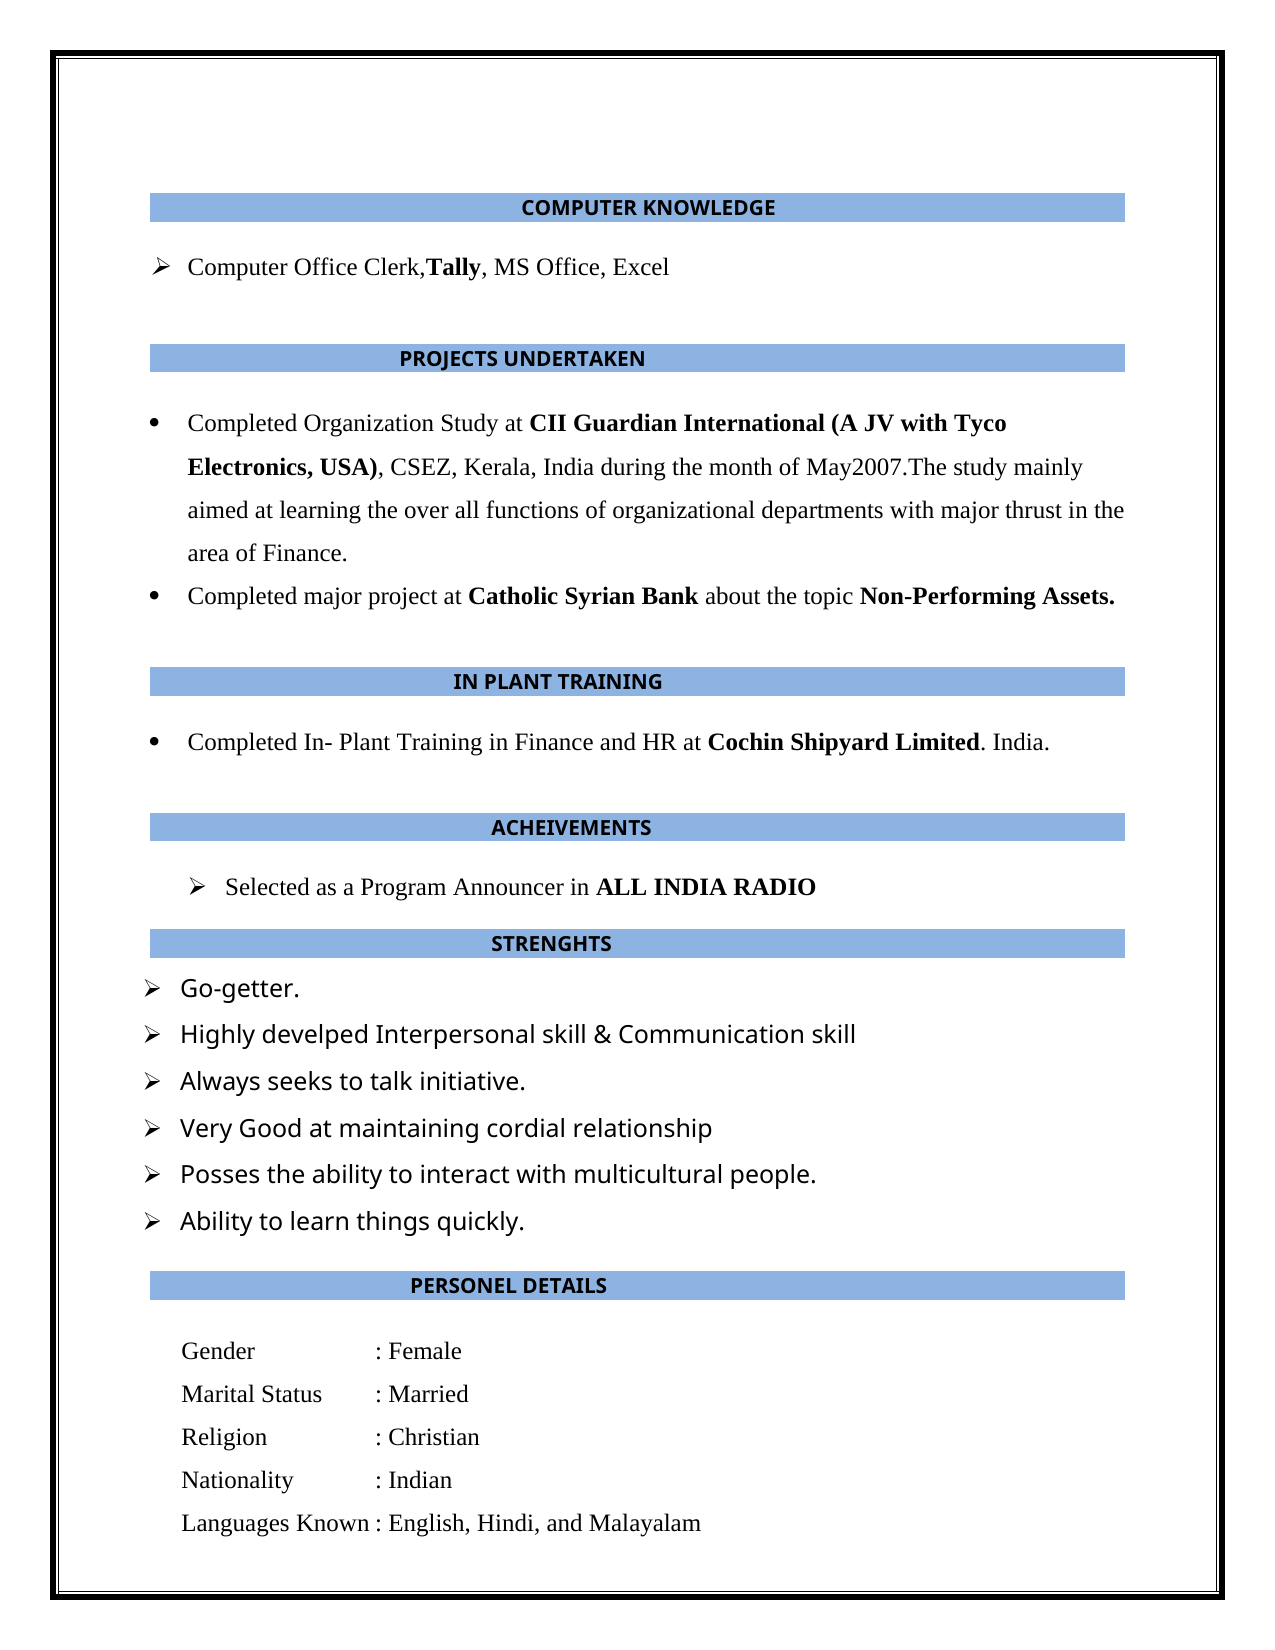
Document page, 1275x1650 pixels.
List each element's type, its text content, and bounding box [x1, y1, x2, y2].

text STRENGHTS [150, 929, 1125, 958]
list Very Good at maintaining cordial relationship [142, 1110, 1125, 1144]
list Completed major project at Catholic Syrian Bank about the topic Non-Performing Assets. [150, 581, 1125, 610]
text Religion : Christian [150, 1422, 1125, 1451]
list Ability to learn things quickly. [142, 1203, 1125, 1237]
list Posses the ability to interact with multicultural people. [142, 1157, 1125, 1191]
text IN PLANT TRAINING [150, 667, 1125, 696]
list Computer Office Clerk,Tally, MS Office, Excel [150, 252, 1125, 281]
list Highly develped Interpersonal skill & Communication skill [142, 1017, 1125, 1051]
text Marital Status : Married [150, 1379, 1125, 1408]
text PERSONEL DETAILS [150, 1271, 1125, 1300]
text Gender : Female [150, 1336, 1125, 1365]
text ACHEIVEMENTS [150, 813, 1125, 841]
list Always seeks to talk initiative. [142, 1064, 1125, 1098]
text Nationality : Indian [150, 1465, 1125, 1494]
list Completed Organization Study at CII Guardian International (A JV with Tyco Electronics, USA), CSEZ, Kerala, India during the month of May2007.The study mainly aimed at learning the over all functions of organizational departments with major thrust in the area of Finance. [150, 408, 1125, 567]
list Go-getter. [142, 971, 1125, 1004]
text Languages Known : English, Hindi, and Malayalam [150, 1508, 1125, 1537]
list Completed In- Plant Training in Finance and HR at Cochin Shipyard Limited. India. [150, 727, 1125, 755]
list Selected as a Program Announcer in ALL INDIA RADIO [187, 872, 1125, 901]
text PROJECTS UNDERTAKEN [150, 344, 1125, 372]
text COMPUTER KNOWLEDGE [150, 193, 1125, 222]
